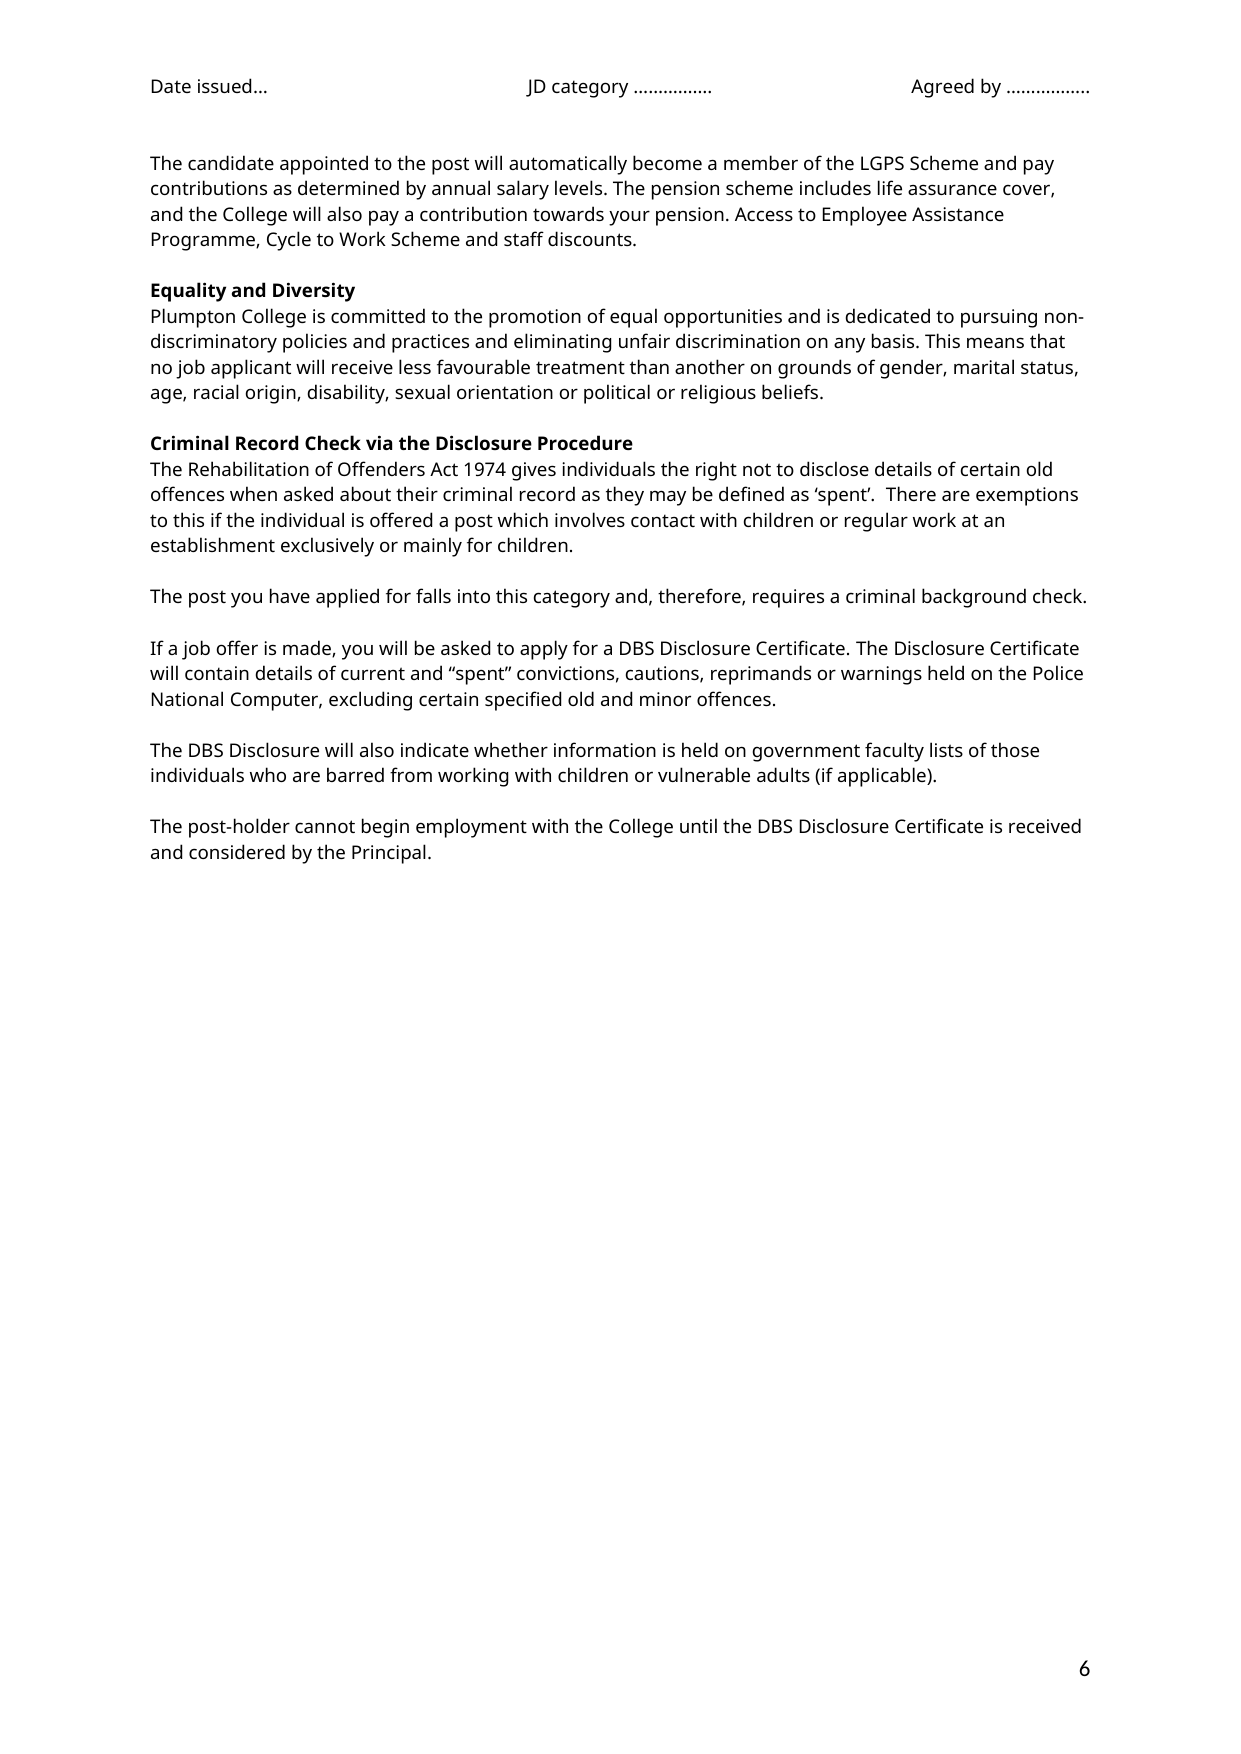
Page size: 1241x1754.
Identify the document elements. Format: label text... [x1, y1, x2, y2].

text The DBS Disclosure will also indicate whether information is held on government faculty lists of those individuals who are barred from working with children or vulnerable adults (if applicable). [150, 737, 1090, 788]
text If a job offer is made, you will be asked to apply for a DBS Disclosure Certificate. The Disclosure Certificate will contain details of current and “spent” convictions, cautions, reprimands or warnings held on the Police National Computer, excluding certain specified old and minor offences. [150, 635, 1090, 711]
text The candidate appointed to the post will automatically become a member of the LGPS Scheme and pay contributions as determined by annual salary levels. The pension scheme includes life assurance cover, and the College will also pay a contribution towards your pension. Access to Employee Assistance Programme, Cycle to Work Scheme and staff discounts. [150, 150, 1090, 252]
text Equality and Diversity [150, 278, 1090, 303]
text Plumpton College is committed to the promotion of equal opportunities and is dedicated to pursuing non-discriminatory policies and practices and eliminating unfair discrimination on any basis. This means that no job applicant will receive less favourable treatment than another on grounds of gender, marital status, age, racial origin, disability, sexual orientation or political or religious beliefs. [150, 303, 1090, 405]
text The post you have applied for falls into this category and, therefore, requires a criminal background check. [150, 584, 1090, 609]
text The post-holder cannot begin employment with the College until the DBS Disclosure Certificate is received and considered by the Principal. [150, 813, 1090, 864]
text Criminal Record Check via the Disclosure Procedure [150, 431, 1090, 456]
text The Rehabilitation of Offenders Act 1974 gives individuals the right not to disclose details of certain old offences when asked about their criminal record as they may be defined as ‘spent’. There are exemptions to this if the individual is offered a post which involves contact with children or regular work at an establishment exclusively or mainly for children. [150, 456, 1090, 558]
